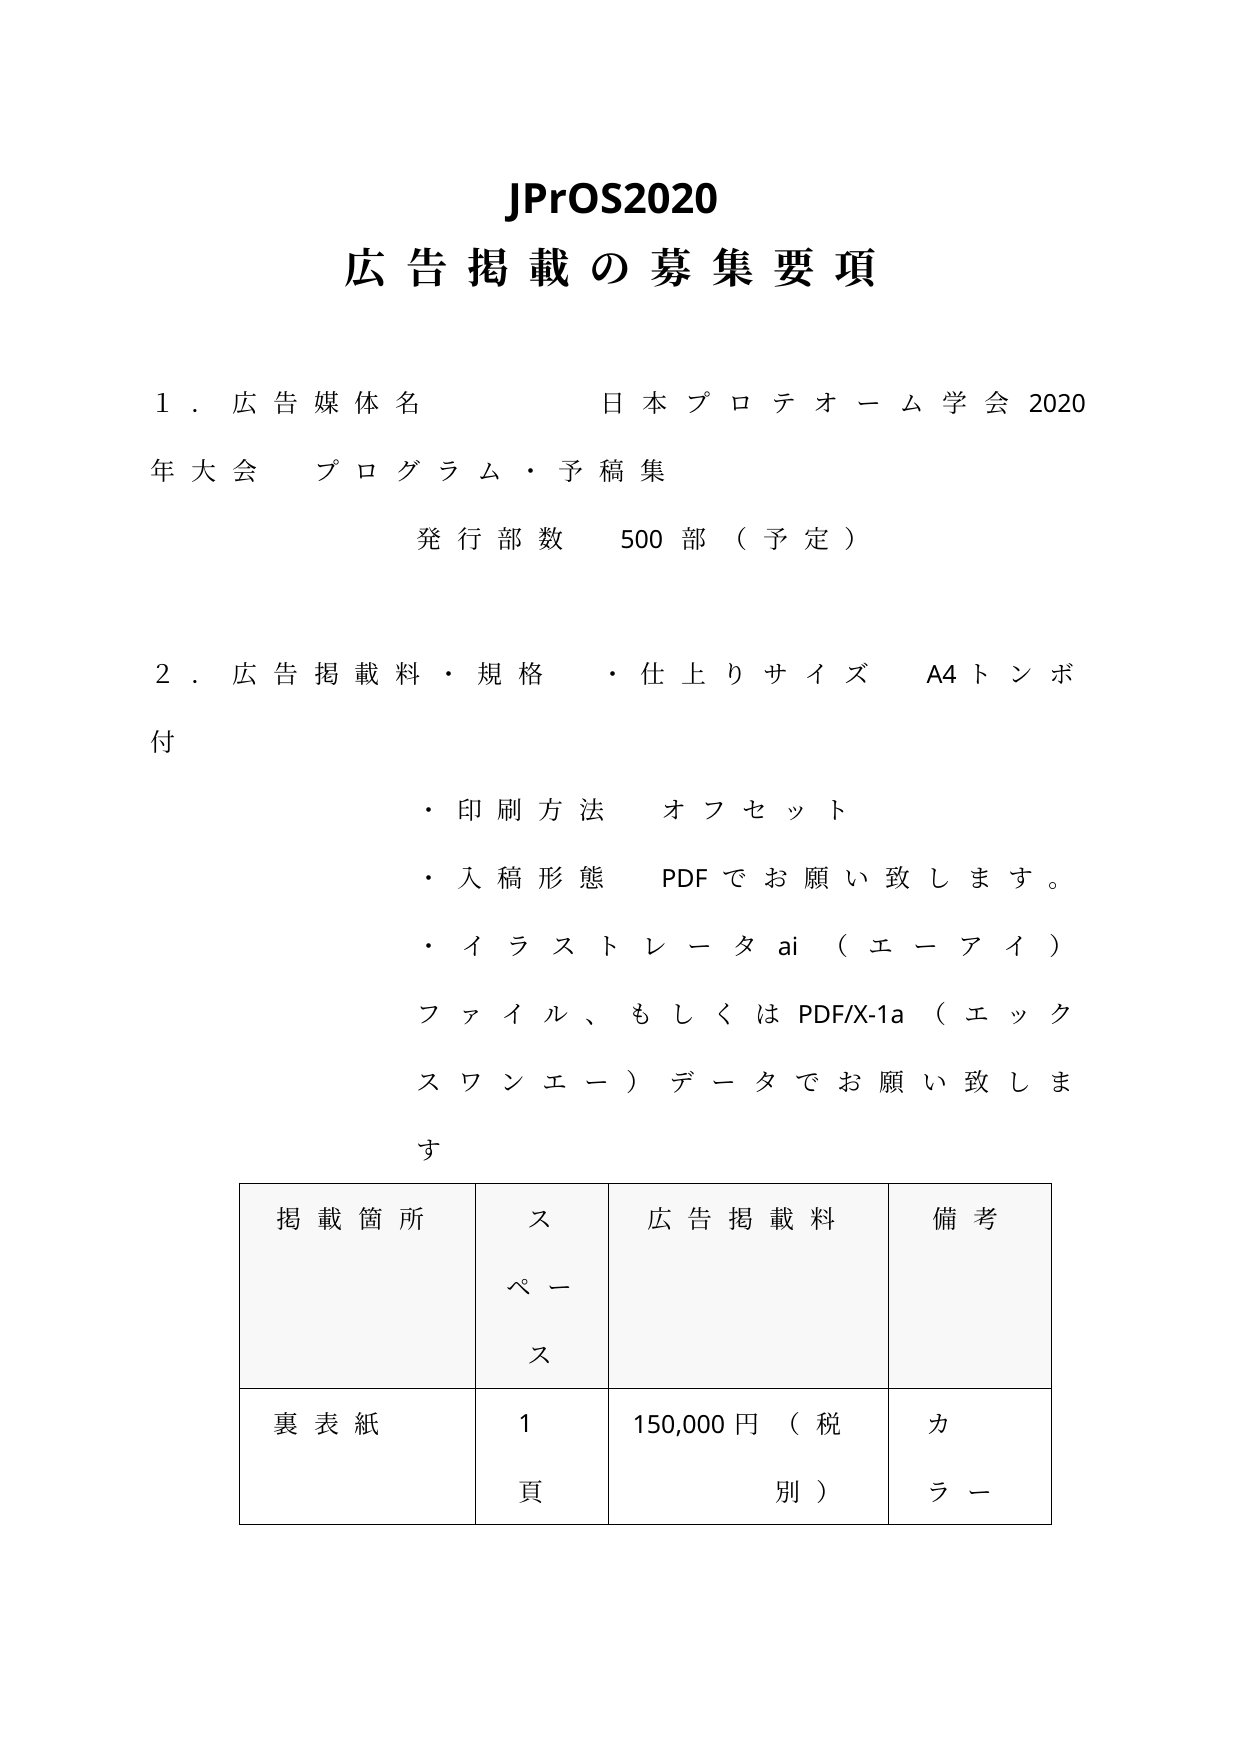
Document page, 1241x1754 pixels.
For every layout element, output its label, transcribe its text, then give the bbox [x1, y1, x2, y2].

table_cell 裏表紙 [240, 1389, 475, 1524]
text 発行部数 500部（予定） [413, 503, 1090, 571]
table_header スペース [476, 1184, 608, 1387]
text 広告掲載の募集要項 [151, 232, 1090, 300]
text ・イラストレータai（エーアイ）ファイル、もしくはPDF/X-1a（エックスワンエー）データでお願い致します [413, 911, 1090, 1183]
text １．広告媒体名 日本プロテオーム学会2020年大会 プログラム・予稿集 [151, 368, 1090, 503]
table_cell カラー [889, 1389, 1051, 1524]
text JPrOS2020 [151, 164, 1090, 232]
table_cell 150,000円（税別） [609, 1389, 888, 1524]
table_cell 1頁 [476, 1389, 608, 1524]
table_header 掲載箇所 [240, 1184, 475, 1387]
table_header 備考 [889, 1184, 1051, 1387]
text ２．広告掲載料・規格 ・仕上りサイズ A4トンボ付 [151, 639, 1090, 775]
table_header 広告掲載料 [609, 1184, 888, 1387]
text ・印刷方法 オフセット [326, 775, 1090, 843]
text ・入稿形態 PDFでお願い致します。 [326, 843, 1090, 911]
